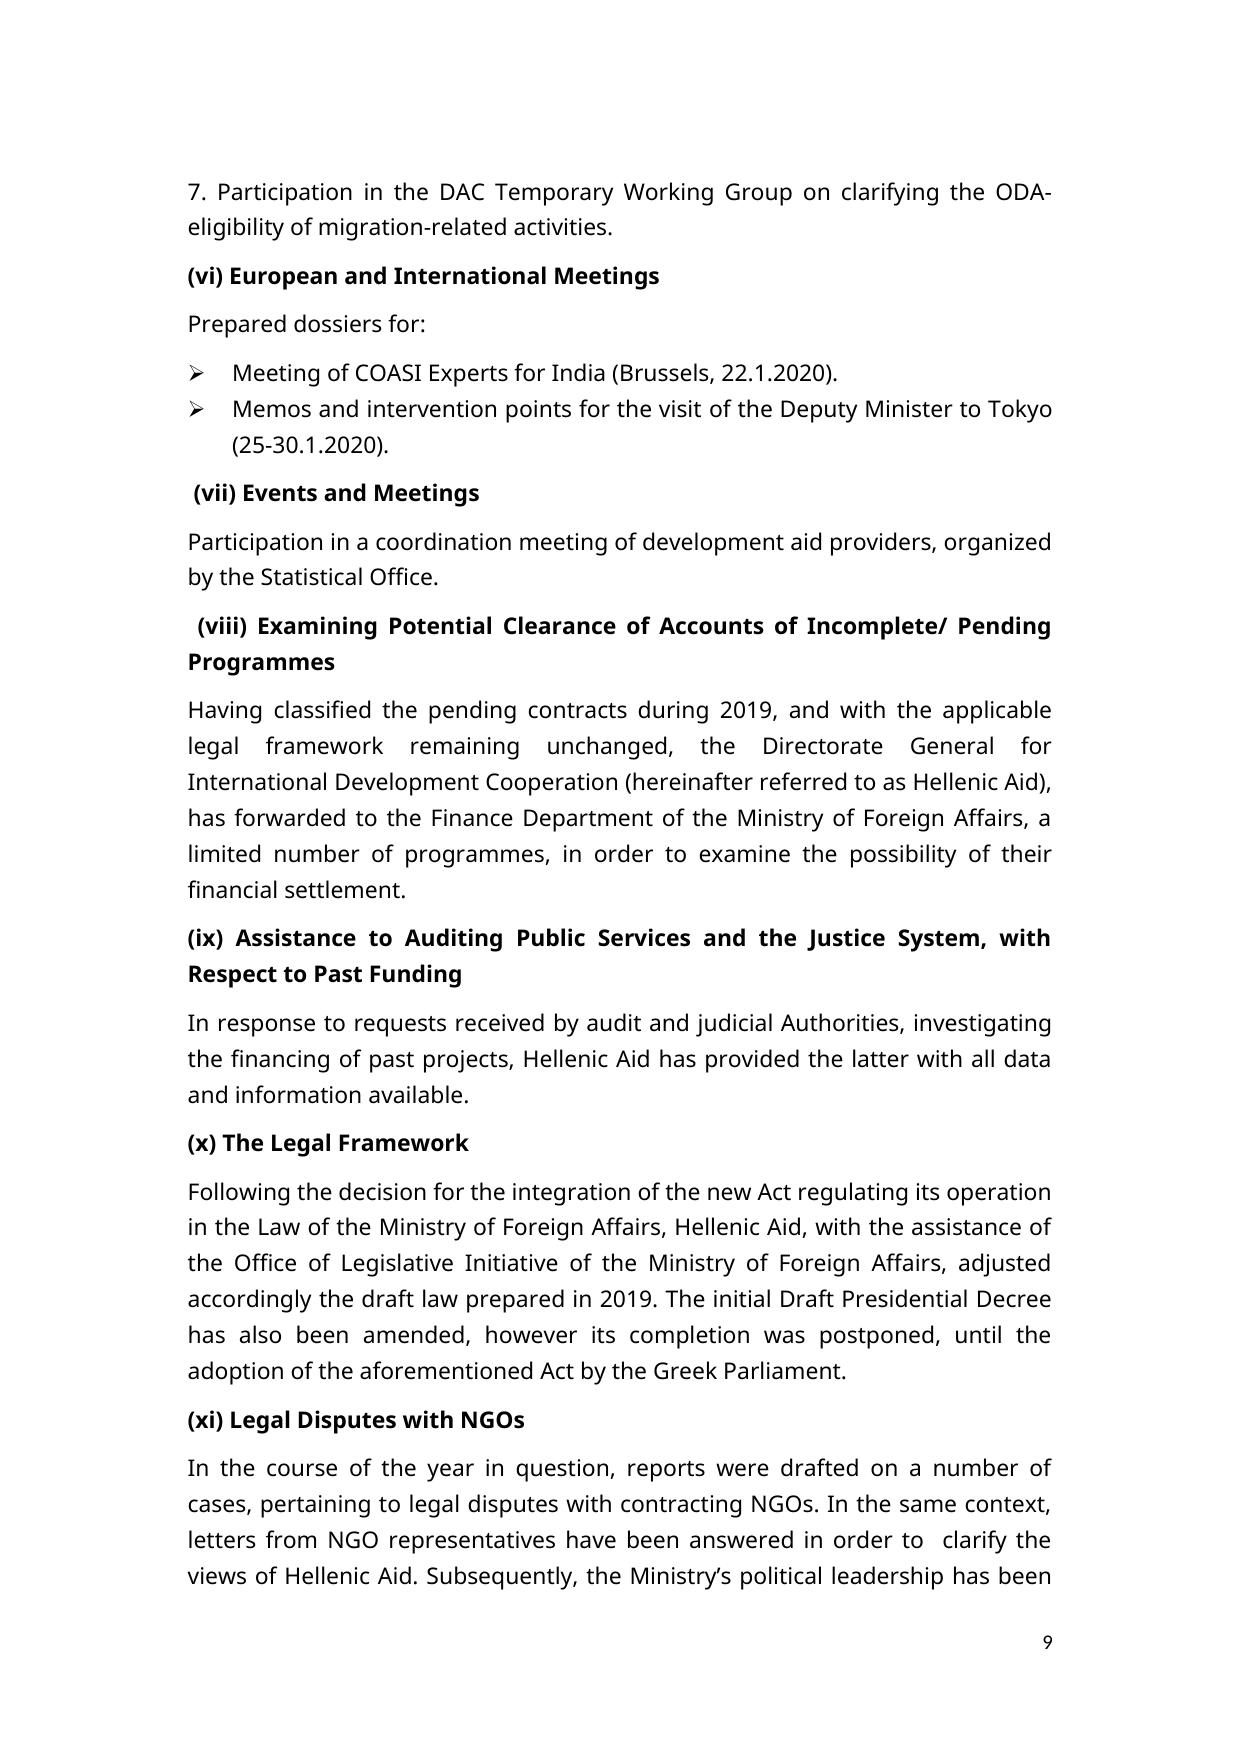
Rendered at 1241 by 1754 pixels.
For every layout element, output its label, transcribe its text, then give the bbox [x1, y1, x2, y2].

subtitle (viii) Examining Potential Clearance of Accounts of Incomplete/ Pending Programmes [187, 610, 1053, 677]
text Following the decision for the integration of the new Act regulating its operation in the Law of the Ministry of Foreign Affairs, Hellenic Aid, with the assistance of the Office of Legislative Initiative of the Ministry of Foreign Affairs, adjusted accordingly the draft law prepared in 2019. The initial Draft Presidential Decree has also been amended, however its completion was postponed, until the adoption of the aforementioned Act by the Greek Parliament. [187, 1175, 1053, 1386]
text Participation in a coordination meeting of development aid providers, organized by the Statistical Office. [187, 525, 1053, 593]
list Meeting of COASI Experts for India (Brussels, 22.1.2020). [187, 357, 1053, 388]
text Prepared dossiers for: [187, 308, 1053, 339]
subtitle (vii) Events and Meetings [187, 477, 1053, 508]
list Memos and intervention points for the visit of the Deputy Minister to Tokyo (25-30.1.2020). [187, 393, 1053, 460]
text In response to requests received by audit and judicial Authorities, investigating the financing of past projects, Hellenic Aid has provided the latter with all data and information available. [187, 1007, 1053, 1110]
text 7. Participation in the DAC Temporary Working Group on clarifying the ODA-eligibility of migration-related activities. [187, 175, 1053, 243]
subtitle (vi) European and International Meetings [187, 260, 1053, 291]
subtitle (xi) Legal Disputes with NGOs [187, 1403, 1053, 1435]
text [187, 1452, 1053, 1591]
text Having classified the pending contracts during 2019, and with the applicable legal framework remaining unchanged, the Directorate General for International Development Cooperation (hereinafter referred to as Hellenic Aid), has forwarded to the Finance Department of the Ministry of Foreign Affairs, a limited number of programmes, in order to examine the possibility of their financial settlement. [187, 694, 1053, 905]
subtitle (ix) Assistance to Auditing Public Services and the Justice System, with Respect to Past Funding [187, 922, 1053, 989]
subtitle (x) The Legal Framework [187, 1127, 1053, 1158]
